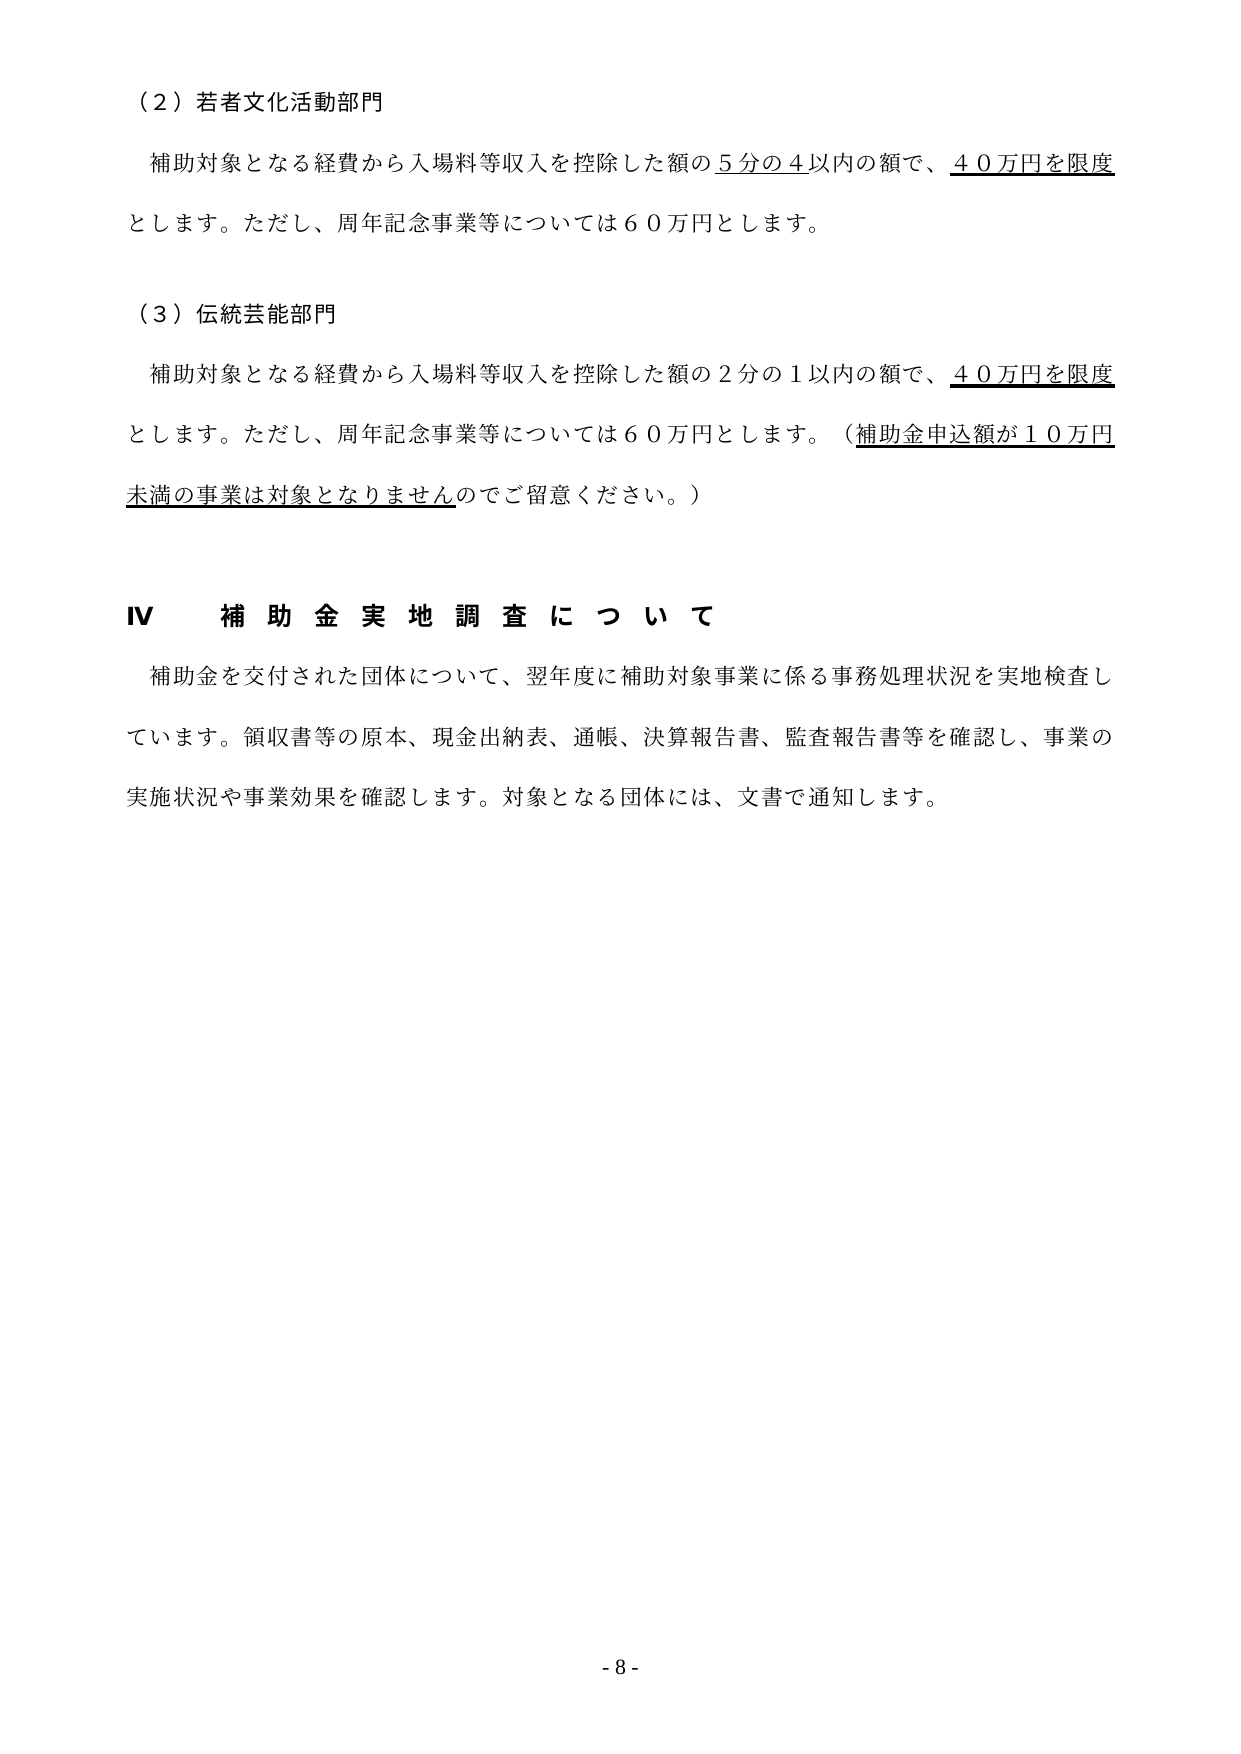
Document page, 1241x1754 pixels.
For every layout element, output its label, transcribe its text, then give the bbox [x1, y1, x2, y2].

text 補助金を交付された団体について、翌年度に補助対象事業に係る事務処理状況を実地検査しています。領収書等の原本、現金出納表、通帳、決算報告書、監査報告書等を確認し、事業の実施状況や事業効果を確認します。対象となる団体には、文書で通知します。 [126, 645, 1114, 826]
text 補助対象となる経費から入場料等収入を控除した額の２分の１以内の額で、４０万円を限度とします。ただし、周年記念事業等については６０万円とします。（補助金申込額が１０万円未満の事業は対象となりませんのでご留意ください。） [126, 343, 1114, 524]
text 補助対象となる経費から入場料等収入を控除した額の５分の４以内の額で、４０万円を限度とします。ただし、周年記念事業等については６０万円とします。 [126, 131, 1114, 252]
subtitle Ⅳ 補助金実地調査について [126, 584, 1114, 645]
subtitle （２）若者文化活動部門 [126, 71, 1114, 131]
subtitle （３）伝統芸能部門 [126, 282, 1114, 343]
